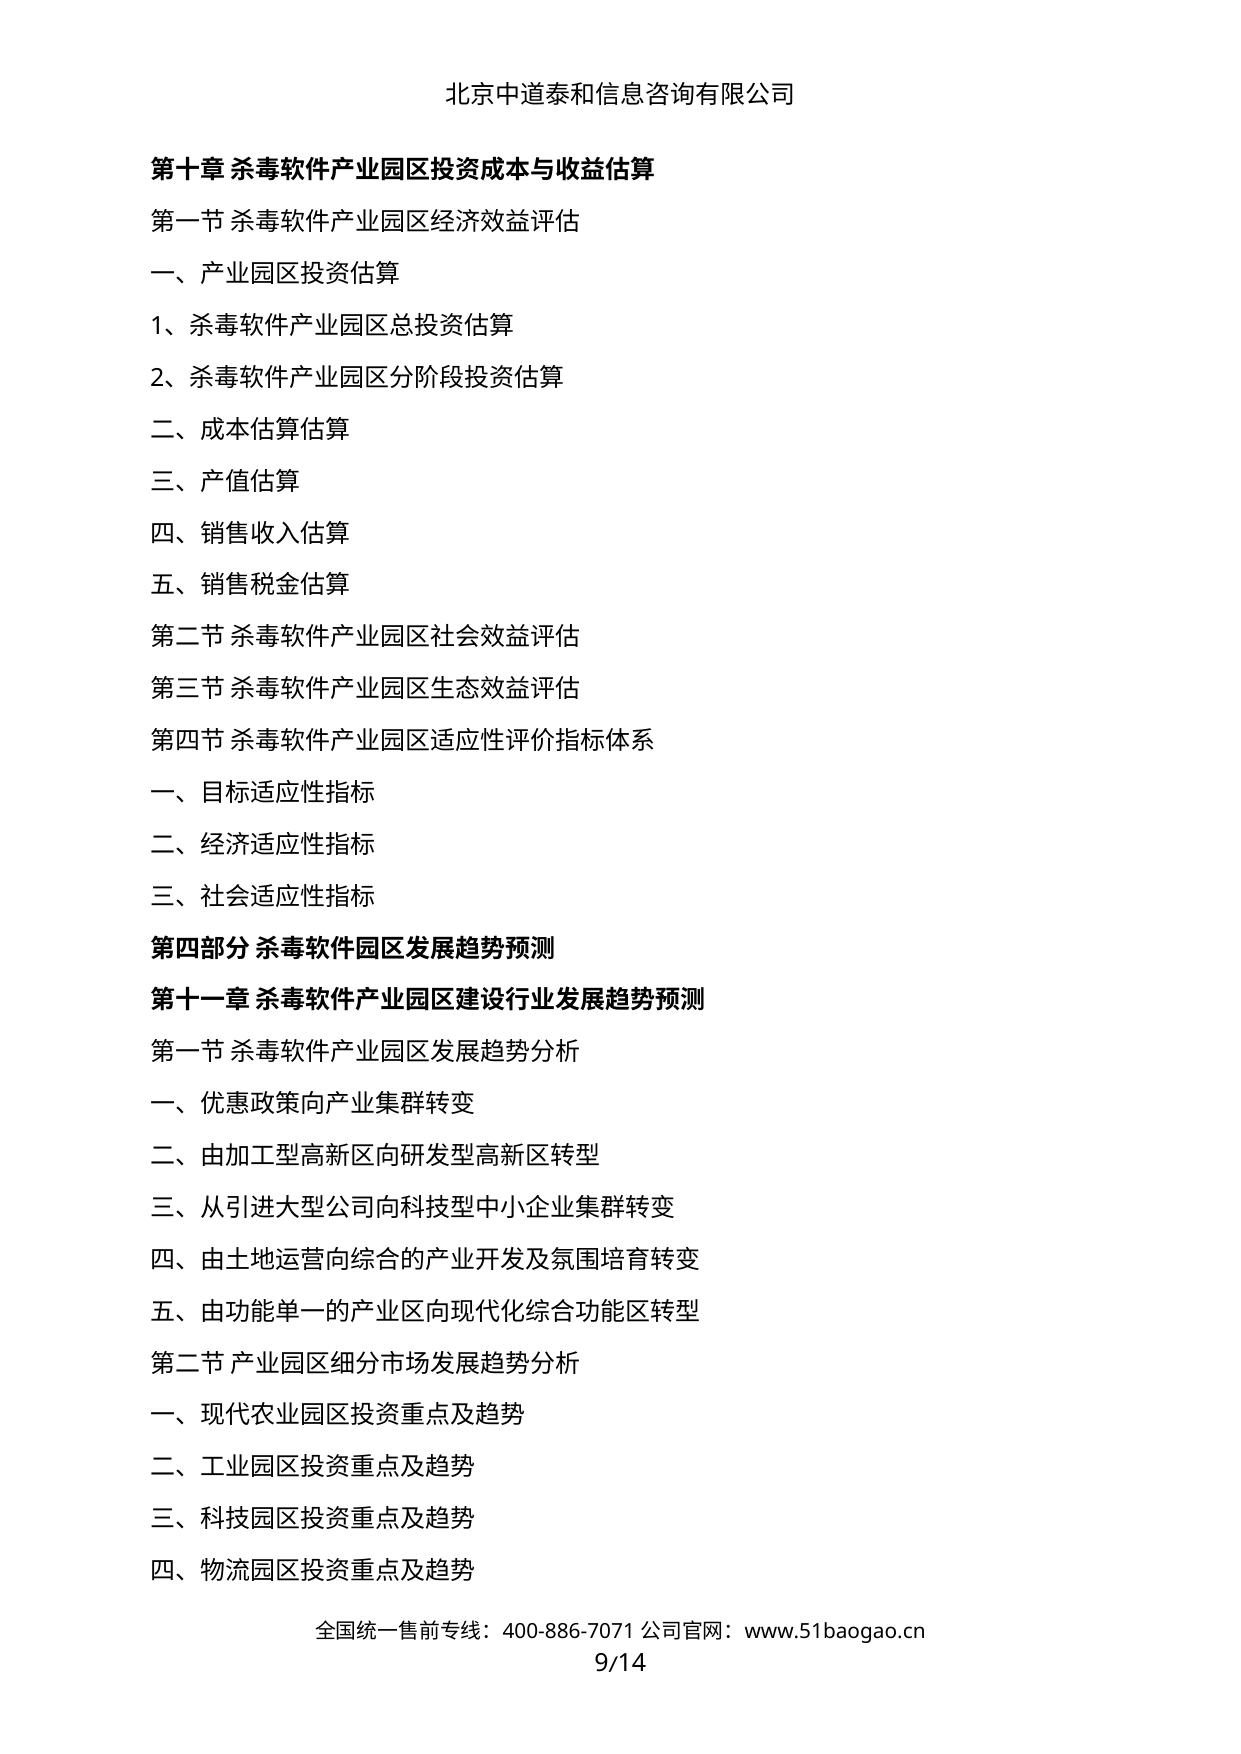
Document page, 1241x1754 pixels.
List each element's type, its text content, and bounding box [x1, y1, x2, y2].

text 第一节 杀毒软件产业园区发展趋势分析 [150, 1032, 1090, 1068]
text 第四节 杀毒软件产业园区适应性评价指标体系 [150, 721, 1090, 757]
text 四、物流园区投资重点及趋势 [150, 1551, 1090, 1587]
text 三、科技园区投资重点及趋势 [150, 1499, 1090, 1535]
text 第十章 杀毒软件产业园区投资成本与收益估算 [150, 150, 1090, 186]
text 三、产值估算 [150, 461, 1090, 497]
text 一、目标适应性指标 [150, 772, 1090, 809]
text 五、销售税金估算 [150, 565, 1090, 601]
text 二、工业园区投资重点及趋势 [150, 1447, 1090, 1483]
text 第二节 产业园区细分市场发展趋势分析 [150, 1343, 1090, 1379]
text 二、成本估算估算 [150, 409, 1090, 446]
text 二、由加工型高新区向研发型高新区转型 [150, 1136, 1090, 1172]
text 第十一章 杀毒软件产业园区建设行业发展趋势预测 [150, 980, 1090, 1016]
text 二、经济适应性指标 [150, 824, 1090, 861]
text 第一节 杀毒软件产业园区经济效益评估 [150, 202, 1090, 238]
text 第四部分 杀毒软件园区发展趋势预测 [150, 928, 1090, 964]
text 四、由土地运营向综合的产业开发及氛围培育转变 [150, 1239, 1090, 1276]
text 1、杀毒软件产业园区总投资估算 [150, 306, 1090, 342]
text 三、从引进大型公司向科技型中小企业集群转变 [150, 1187, 1090, 1224]
text 一、优惠政策向产业集群转变 [150, 1084, 1090, 1120]
text 五、由功能单一的产业区向现代化综合功能区转型 [150, 1291, 1090, 1327]
text 第三节 杀毒软件产业园区生态效益评估 [150, 669, 1090, 705]
text 三、社会适应性指标 [150, 876, 1090, 912]
text 2、杀毒软件产业园区分阶段投资估算 [150, 357, 1090, 394]
text 四、销售收入估算 [150, 513, 1090, 549]
text 一、现代农业园区投资重点及趋势 [150, 1395, 1090, 1431]
text 一、产业园区投资估算 [150, 254, 1090, 290]
text 第二节 杀毒软件产业园区社会效益评估 [150, 617, 1090, 653]
